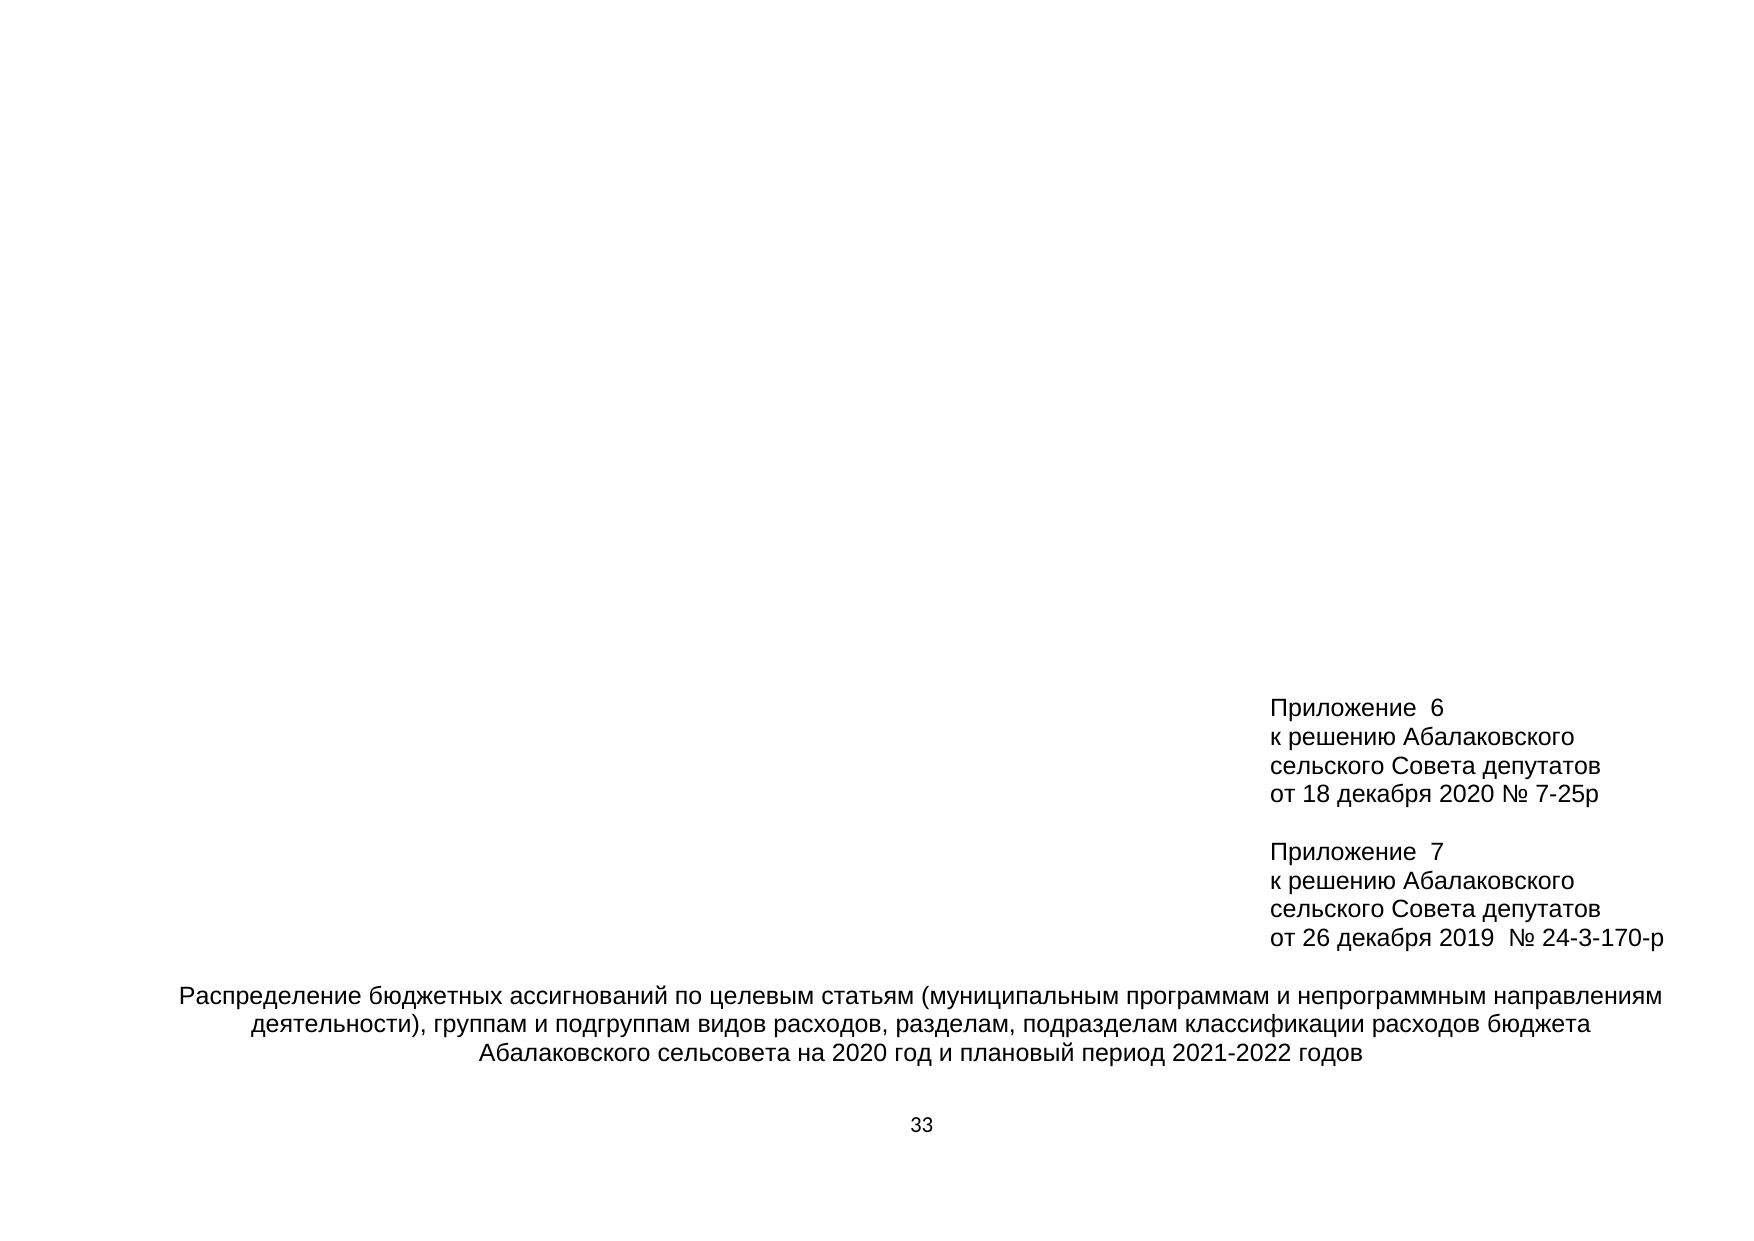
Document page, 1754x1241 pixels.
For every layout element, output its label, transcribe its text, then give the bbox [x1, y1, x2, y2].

text к решению Абалаковского сельского Совета депутатов [1270, 866, 1665, 923]
text Приложение 7 [1270, 837, 1665, 866]
text от 26 декабря 2019 № 24-3-170-р [1270, 923, 1665, 952]
text Распределение бюджетных ассигнований по целевым статьям (муниципальным программам и непрограммным направлениям деятельности), группам и подгруппам видов расходов, разделам, подразделам классификации расходов бюджета Абалаковского сельсовета на 2020 год и плановый период 2021-2022 годов [177, 981, 1665, 1067]
text от 18 декабря 2020 № 7-25р [1270, 779, 1665, 837]
text Приложение 6 [1270, 693, 1665, 722]
text к решению Абалаковского сельского Совета депутатов [1270, 722, 1665, 779]
